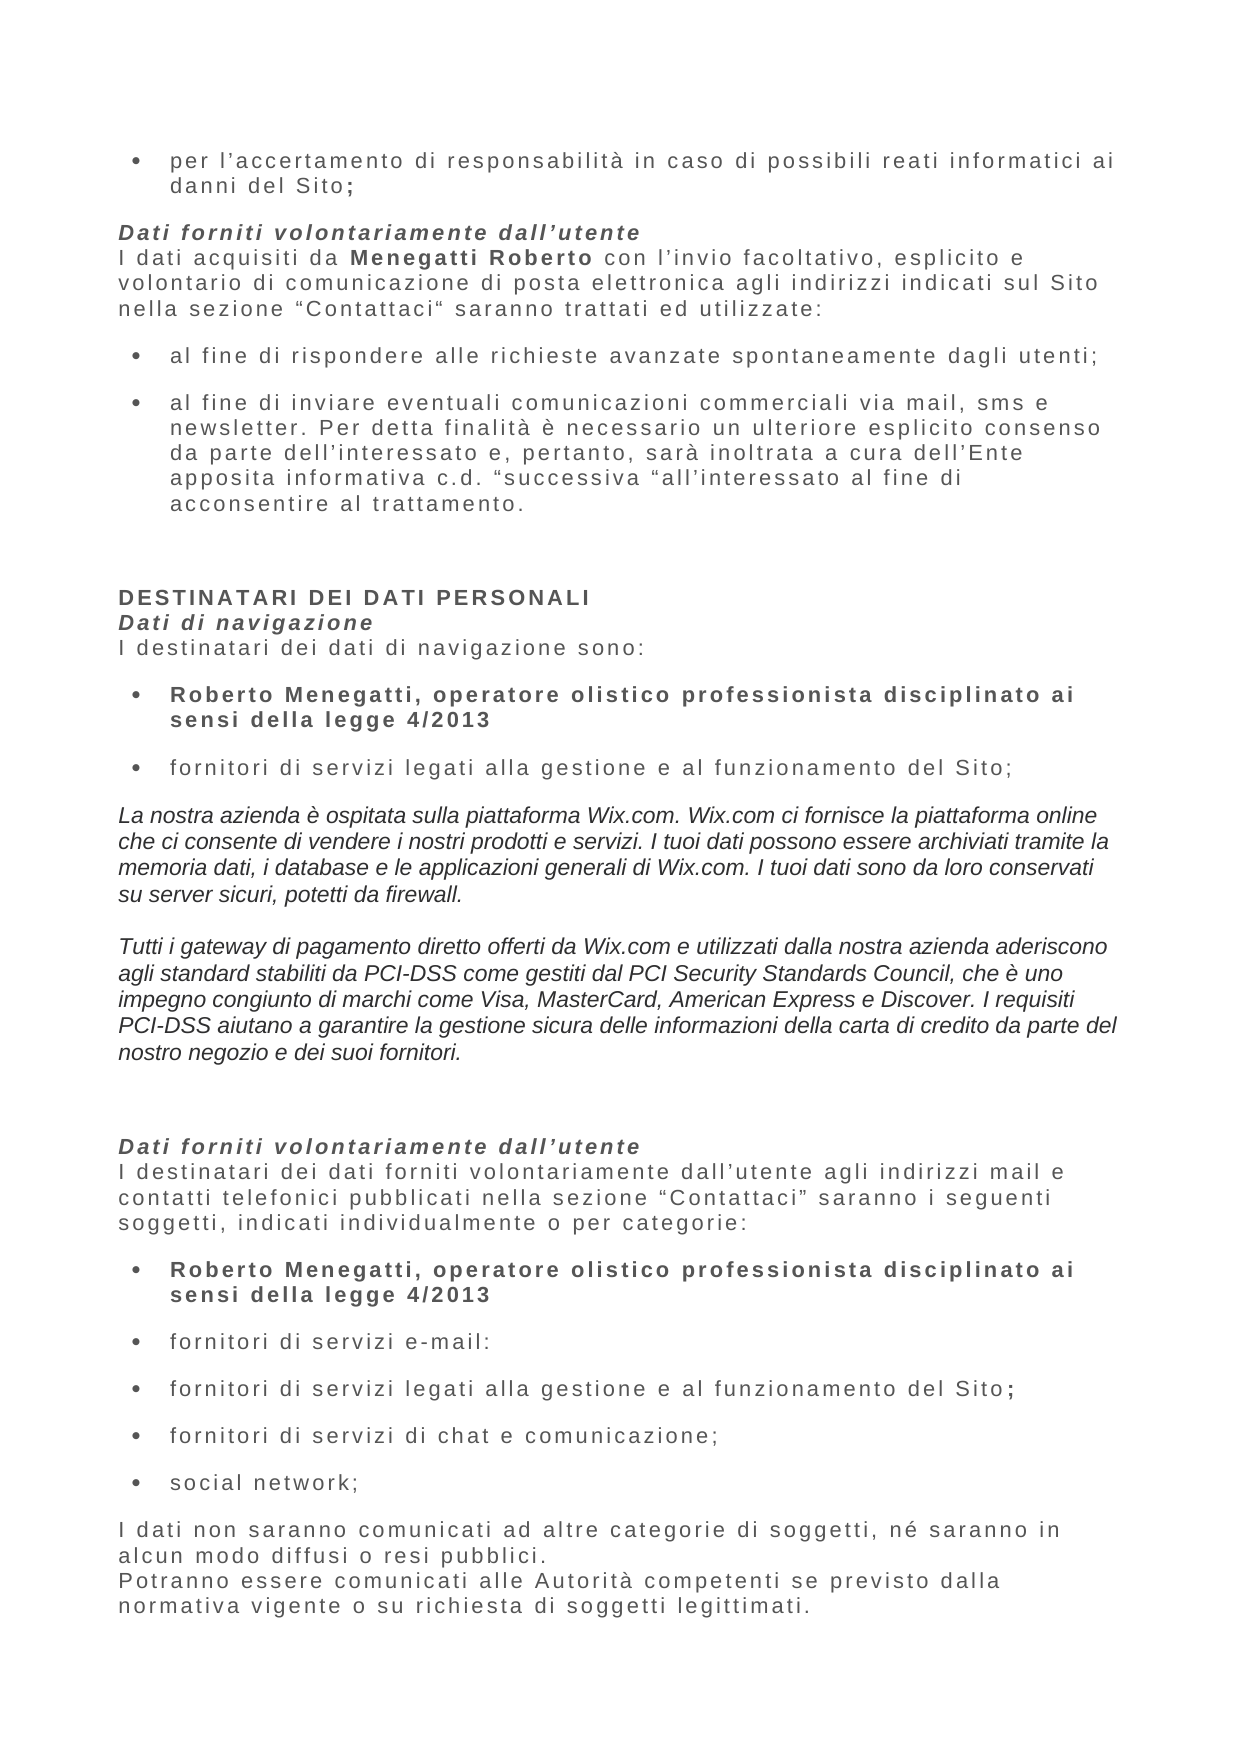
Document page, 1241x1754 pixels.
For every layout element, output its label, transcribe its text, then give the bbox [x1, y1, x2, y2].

text Dati forniti volontariamente dall’utente I destinatari dei dati forniti volontariamente dall’utente agli indirizzi mail e contatti telefonici pubblicati nella sezione “Contattaci” saranno i seguenti soggetti, indicati individualmente o per categorie: [118, 1134, 1122, 1235]
list Roberto Menegatti, operatore olistico professionista disciplinato ai sensi della legge 4/2013 [132, 682, 1122, 733]
list social network; [132, 1470, 1122, 1496]
list al fine di rispondere alle richieste avanzate spontaneamente dagli utenti; [132, 343, 1122, 368]
text La nostra azienda è ospitata sulla piattaforma Wix.com. Wix.com ci fornisce la piattaforma online che ci consente di vendere i nostri prodotti e servizi. I tuoi dati possono essere archiviati tramite la memoria dati, i database e le applicazioni generali di Wix.com. I tuoi dati sono da loro conservati su server sicuri, potetti da firewall. Tutti i gateway di pagamento diretto offerti da Wix.com e utilizzati dalla nostra azienda aderiscono agli standard stabiliti da PCI-DSS come gestiti dal PCI Security Standards Council, che è uno impegno congiunto di marchi come Visa, MasterCard, American Express e Discover. I requisiti PCI-DSS aiutano a garantire la gestione sicura delle informazioni della carta di credito da parte del nostro negozio e dei suoi fornitori. [118, 802, 1122, 1065]
list al fine di inviare eventuali comunicazioni commerciali via mail, sms e newsletter. Per detta finalità è necessario un ulteriore esplicito consenso da parte dell’interessato e, pertanto, sarà inoltrata a cura dell’Ente apposita informativa c.d. “successiva “all’interessato al fine di acconsentire al trattamento. [132, 390, 1122, 516]
list Roberto Menegatti, operatore olistico professionista disciplinato ai sensi della legge 4/2013 [132, 1257, 1122, 1307]
text I dati non saranno comunicati ad altre categorie di soggetti, né saranno in alcun modo diffusi o resi pubblici. Potranno essere comunicati alle Autorità competenti se previsto dalla normativa vigente o su richiesta di soggetti legittimati. [118, 1517, 1122, 1618]
text Dati forniti volontariamente dall’utente I dati acquisiti da Menegatti Roberto con l’invio facoltativo, esplicito e volontario di comunicazione di posta elettronica agli indirizzi indicati sul Sito nella sezione “Contattaci“ saranno trattati ed utilizzate: [118, 220, 1122, 321]
list fornitori di servizi di chat e comunicazione; [132, 1423, 1122, 1448]
list per l’accertamento di responsabilità in caso di possibili reati informatici ai danni del Sito; [132, 148, 1122, 198]
text DESTINATARI DEI DATI PERSONALI Dati di navigazione I destinatari dei dati di navigazione sono: [118, 585, 1122, 660]
list fornitori di servizi legati alla gestione e al funzionamento del Sito; [132, 754, 1122, 780]
list fornitori di servizi legati alla gestione e al funzionamento del Sito; [132, 1376, 1122, 1401]
list fornitori di servizi e-mail: [132, 1329, 1122, 1354]
